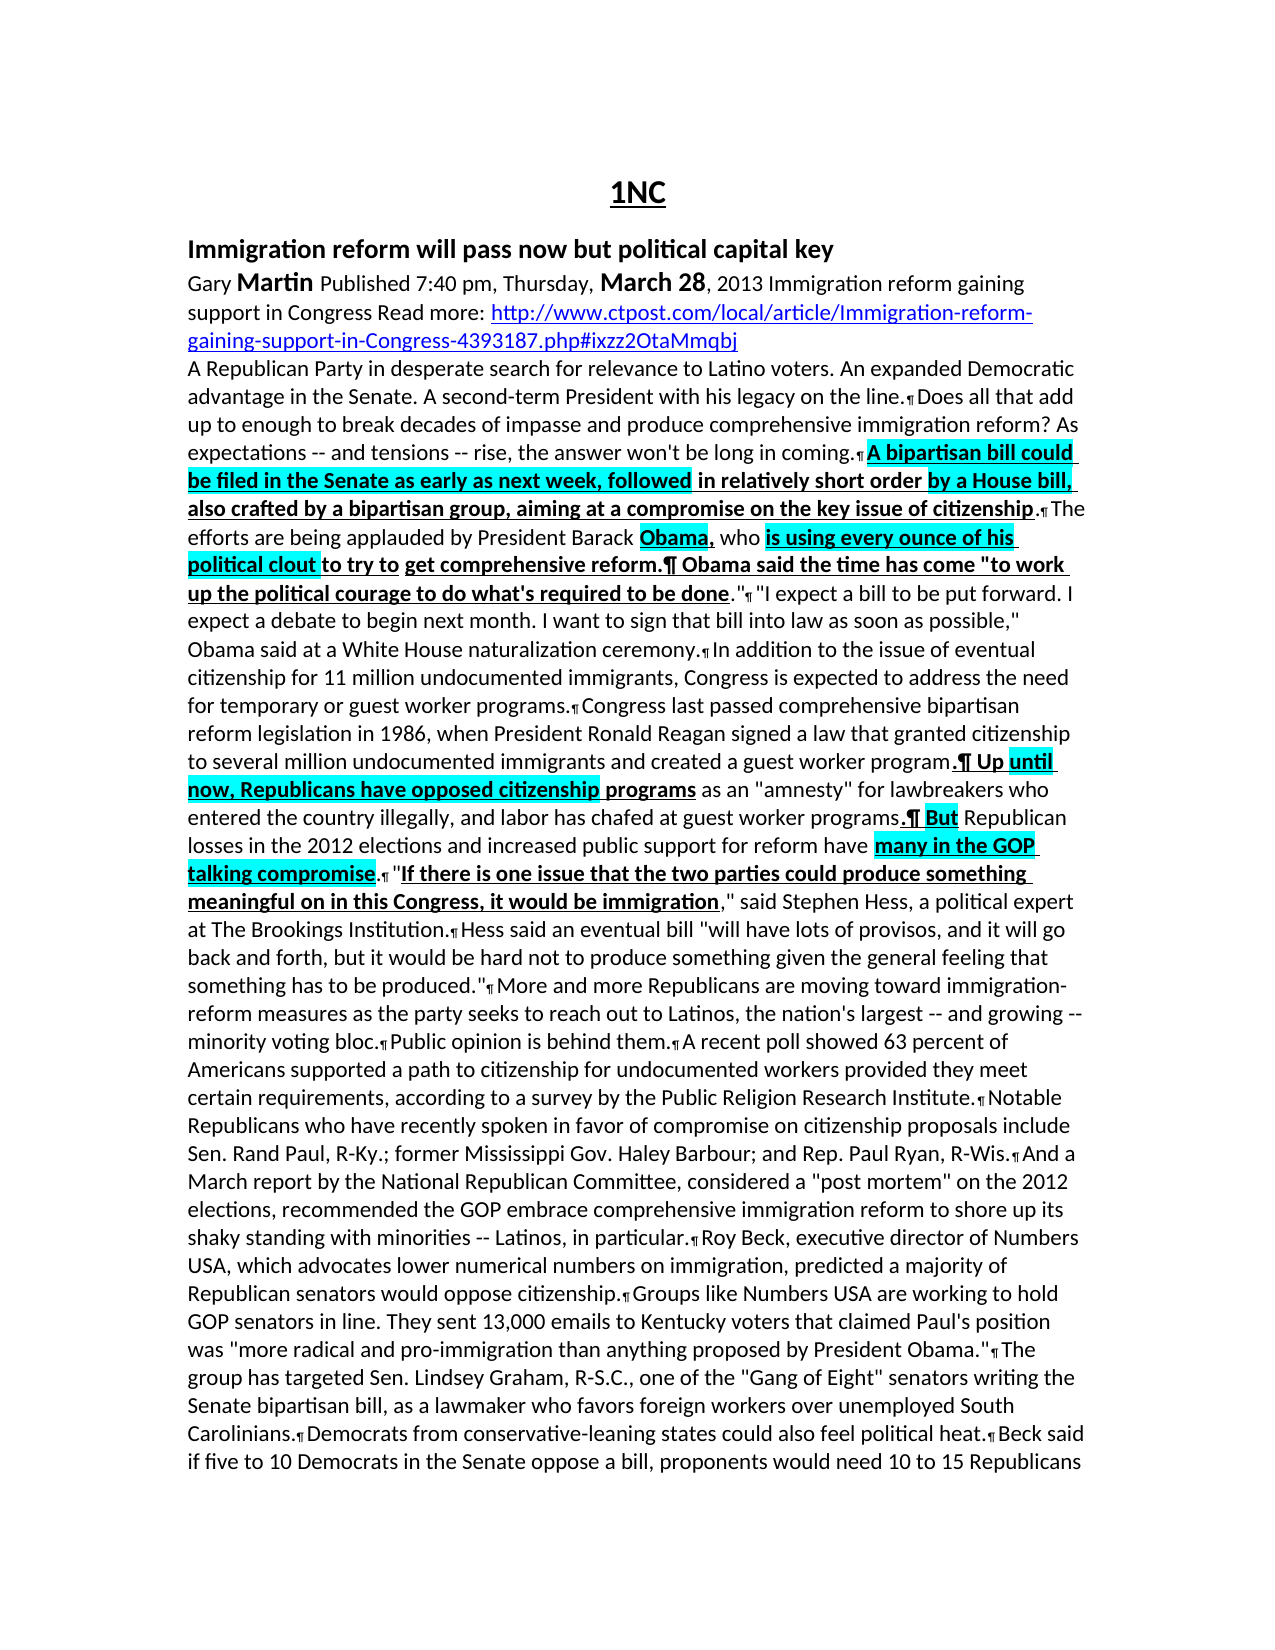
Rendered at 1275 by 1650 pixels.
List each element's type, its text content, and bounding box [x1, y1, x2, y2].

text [187, 354, 1087, 1475]
text Gary Martin Published 7:40 pm, Thursday, March 28, 2013 Immigration reform gaining support in Congress Read more: http://www.ctpost.com/local/article/Immigration-reform-gaining-support-in-Congress-4393187.php#ixzz2OtaMmqbj [187, 265, 1087, 354]
subtitle Immigration reform will pass now but political capital key [187, 232, 1087, 265]
subtitle 1NC [187, 171, 1087, 212]
